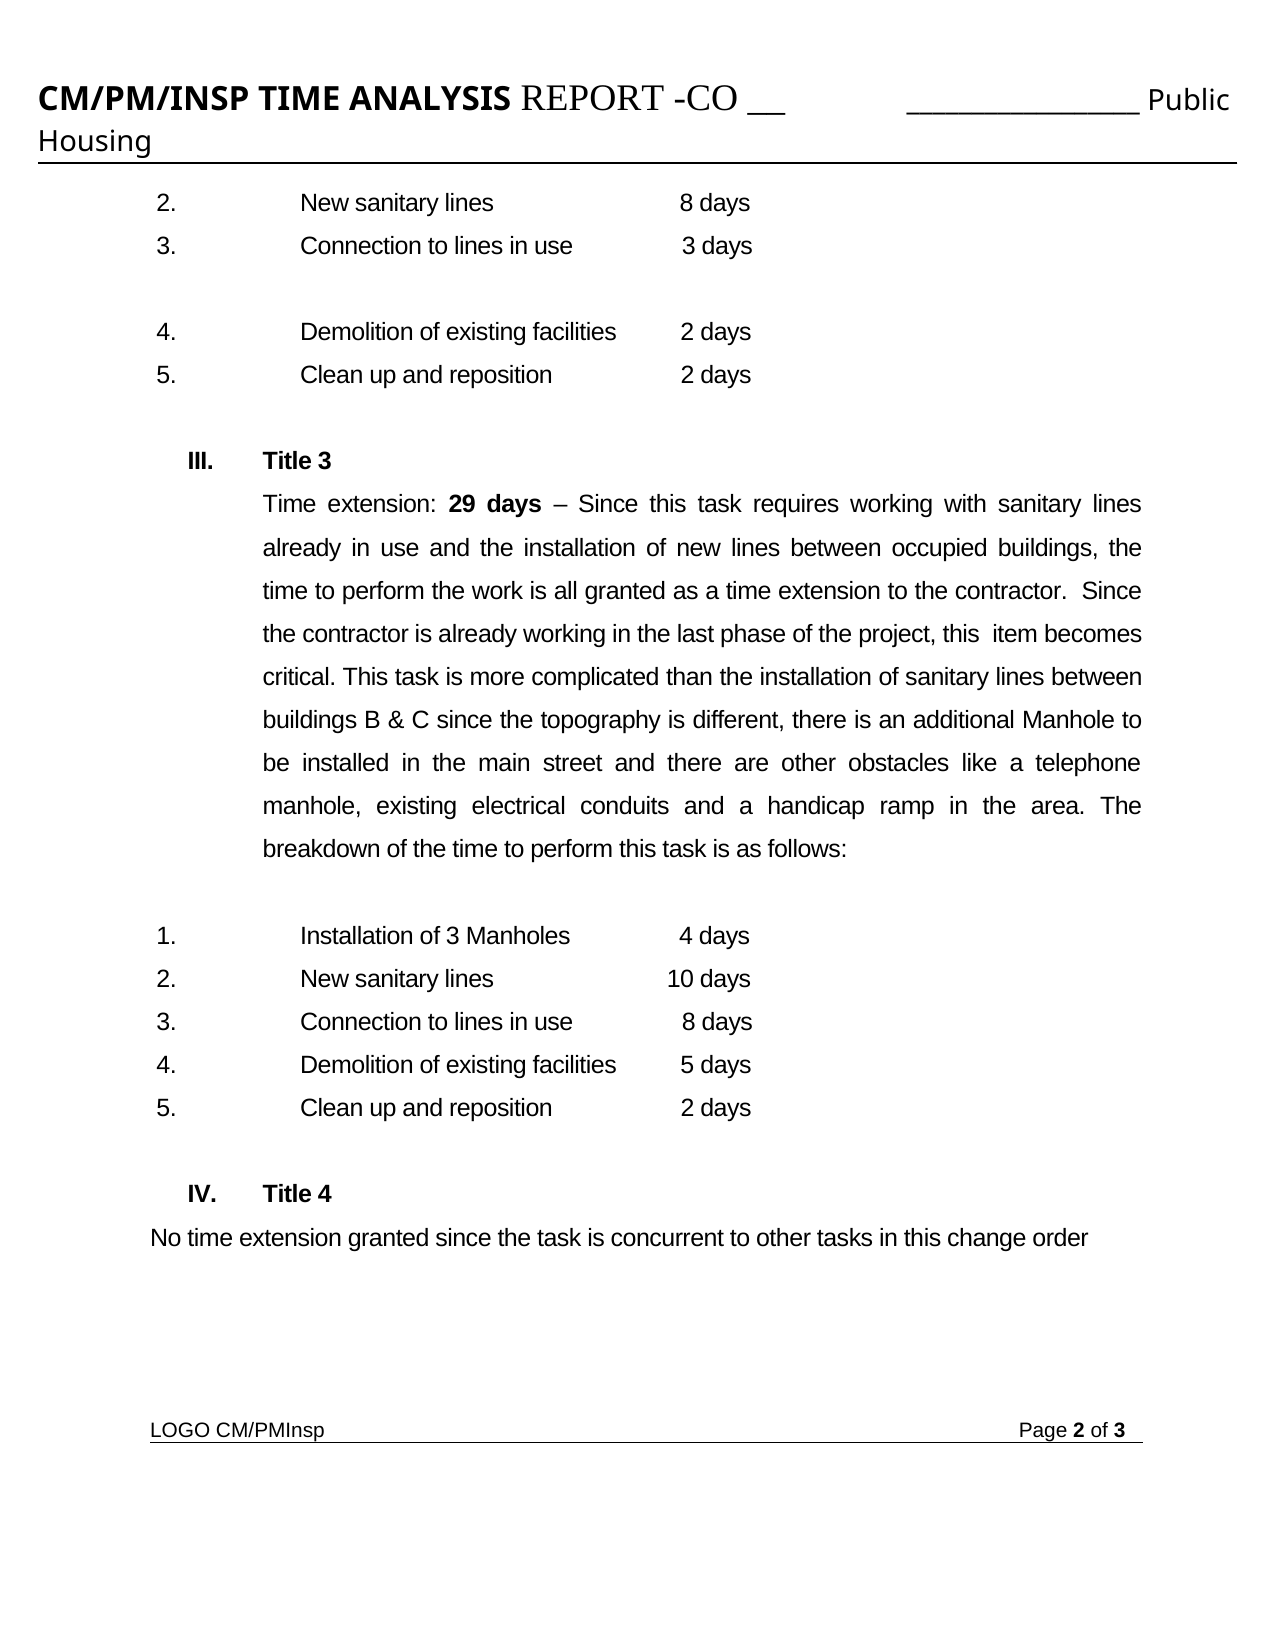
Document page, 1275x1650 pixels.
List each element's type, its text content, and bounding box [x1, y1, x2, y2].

list Installation of 3 Manholes 4 days [150, 921, 1143, 949]
list Connection to lines in use 8 days [150, 1007, 1143, 1036]
text No time extension granted since the task is concurrent to other tasks in this change order [150, 1222, 1143, 1251]
list Clean up and reposition 2 days [150, 360, 1143, 389]
list New sanitary lines 10 days [150, 964, 1143, 992]
text Time extension: 29 days – Since this task requires working with sanitary lines already in use and the installation of new lines between occupied buildings, the time to perform the work is all granted as a time extension to the contractor. Since the contractor is already working in the last phase of the project, this item becomes critical. This task is more complicated than the installation of sanitary lines between buildings B & C since the topography is different, there is an additional Manhole to be installed in the main street and there are other obstacles like a telephone manhole, existing electrical conduits and a handicap ramp in the area. The breakdown of the time to perform this task is as follows: [262, 489, 1143, 863]
list Demolition of existing facilities 2 days [150, 317, 1143, 346]
list Connection to lines in use 3 days [150, 231, 1143, 259]
list Title 3 [187, 446, 1143, 475]
list Demolition of existing facilities 5 days [150, 1050, 1143, 1079]
list Clean up and reposition 2 days [150, 1093, 1143, 1122]
list Title 4 [187, 1179, 1143, 1208]
list New sanitary lines 8 days [150, 187, 1143, 216]
